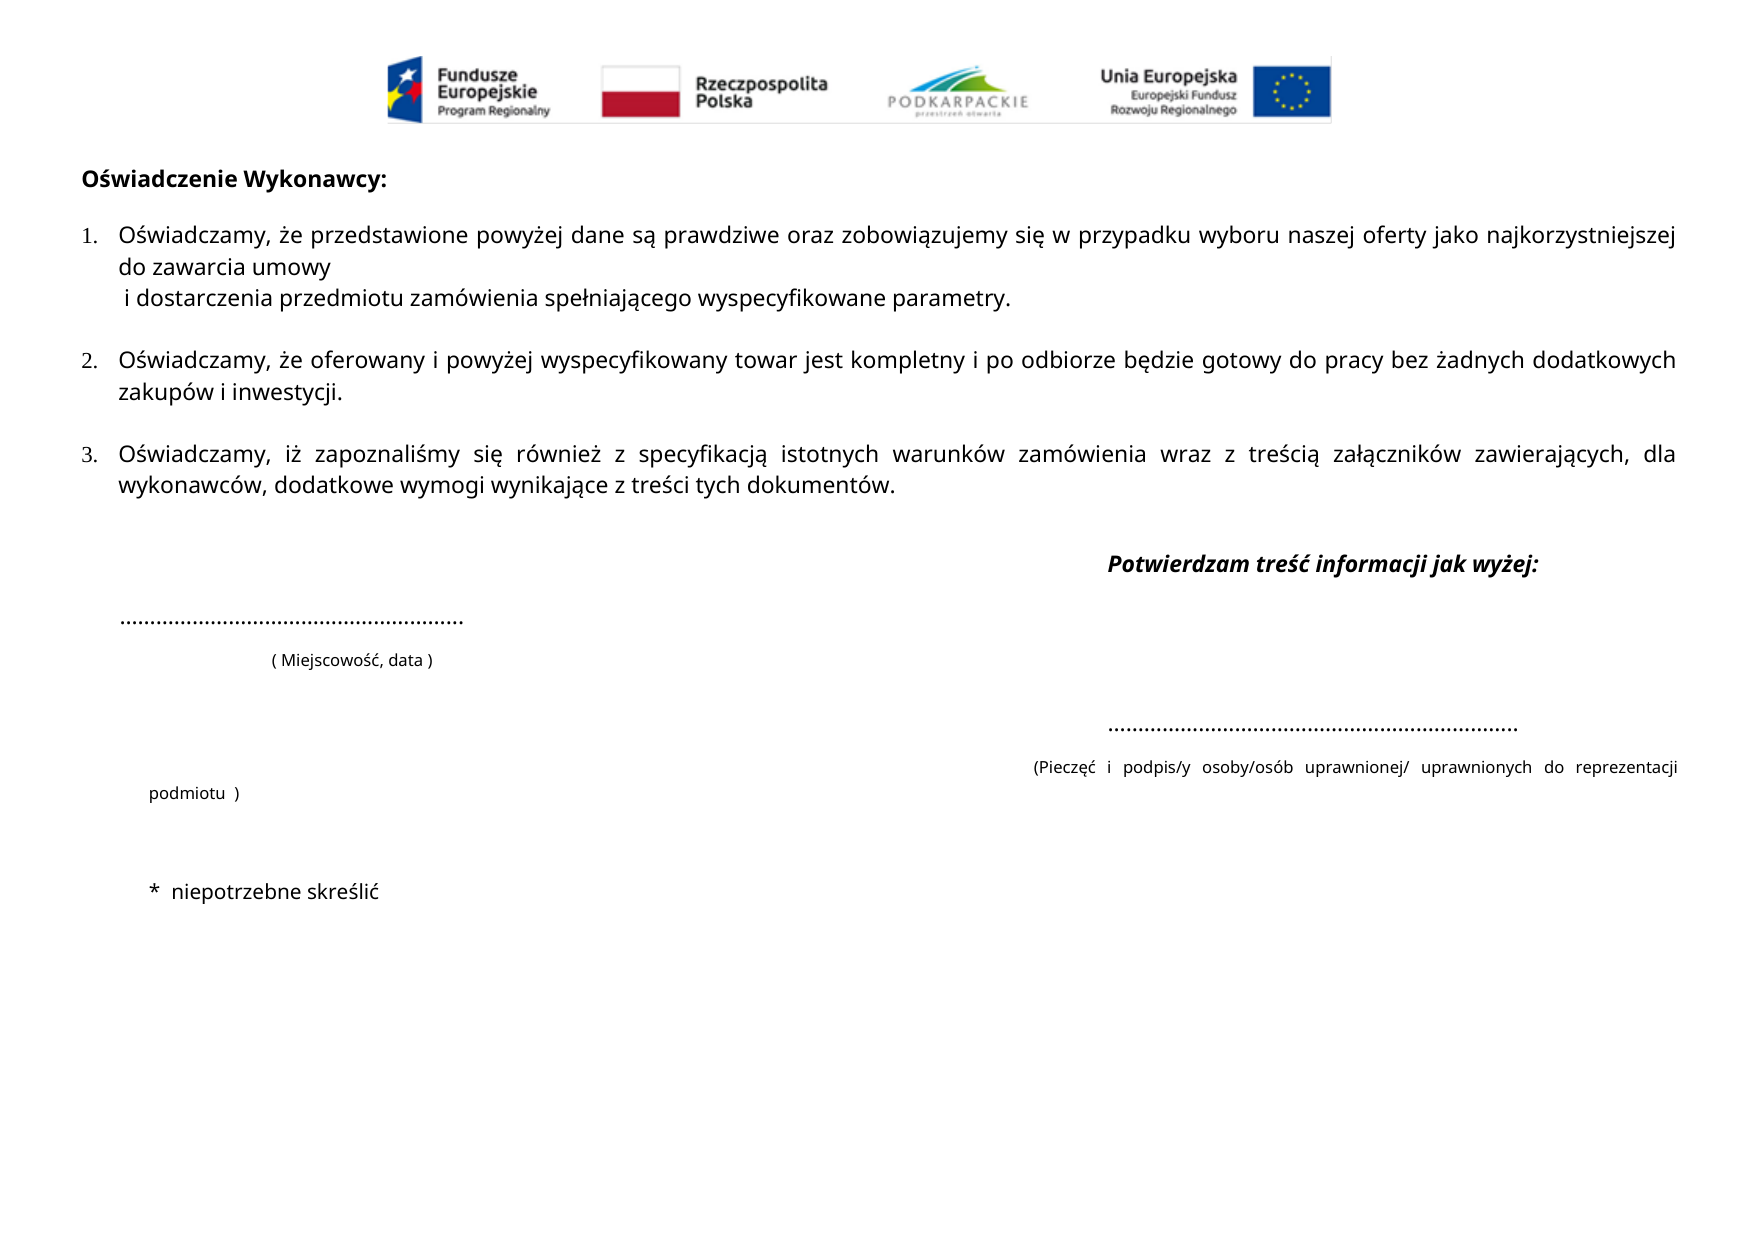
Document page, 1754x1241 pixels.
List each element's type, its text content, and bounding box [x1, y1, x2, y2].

list (Pieczęć i podpis/y osoby/osób uprawnionej/ uprawnionych do reprezentacji podmiotu ) [149, 756, 1679, 804]
list Oświadczamy, że przedstawione powyżej dane są prawdziwe oraz zobowiązujemy się w przypadku wyboru naszej oferty jako najkorzystniejszej do zawarcia umowy [81, 219, 1679, 282]
text ………………………………………………... [75, 600, 1679, 631]
list Oświadczamy, że oferowany i powyżej wyspecyfikowany towar jest kompletny i po odbiorze będzie gotowy do pracy bez żadnych dodatkowych zakupów i inwestycji. [81, 344, 1679, 407]
text * niepotrzebne skreślić [81, 877, 1679, 906]
text ( Miejscowość, data ) [75, 648, 1679, 671]
list ………………………………………………………….. [149, 707, 1679, 739]
text Potwierdzam treść informacji jak wyżej: [1040, 548, 1679, 579]
list Oświadczamy, iż zapoznaliśmy się również z specyfikacją istotnych warunków zamówienia wraz z treścią załączników zawierających, dla wykonawców, dodatkowe wymogi wynikające z treści tych dokumentów. [81, 438, 1679, 501]
picture [387, 56, 1333, 125]
text Oświadczenie Wykonawcy: [75, 162, 1679, 194]
text i dostarczenia przedmiotu zamówienia spełniającego wyspecyfikowane parametry. [118, 282, 1679, 313]
